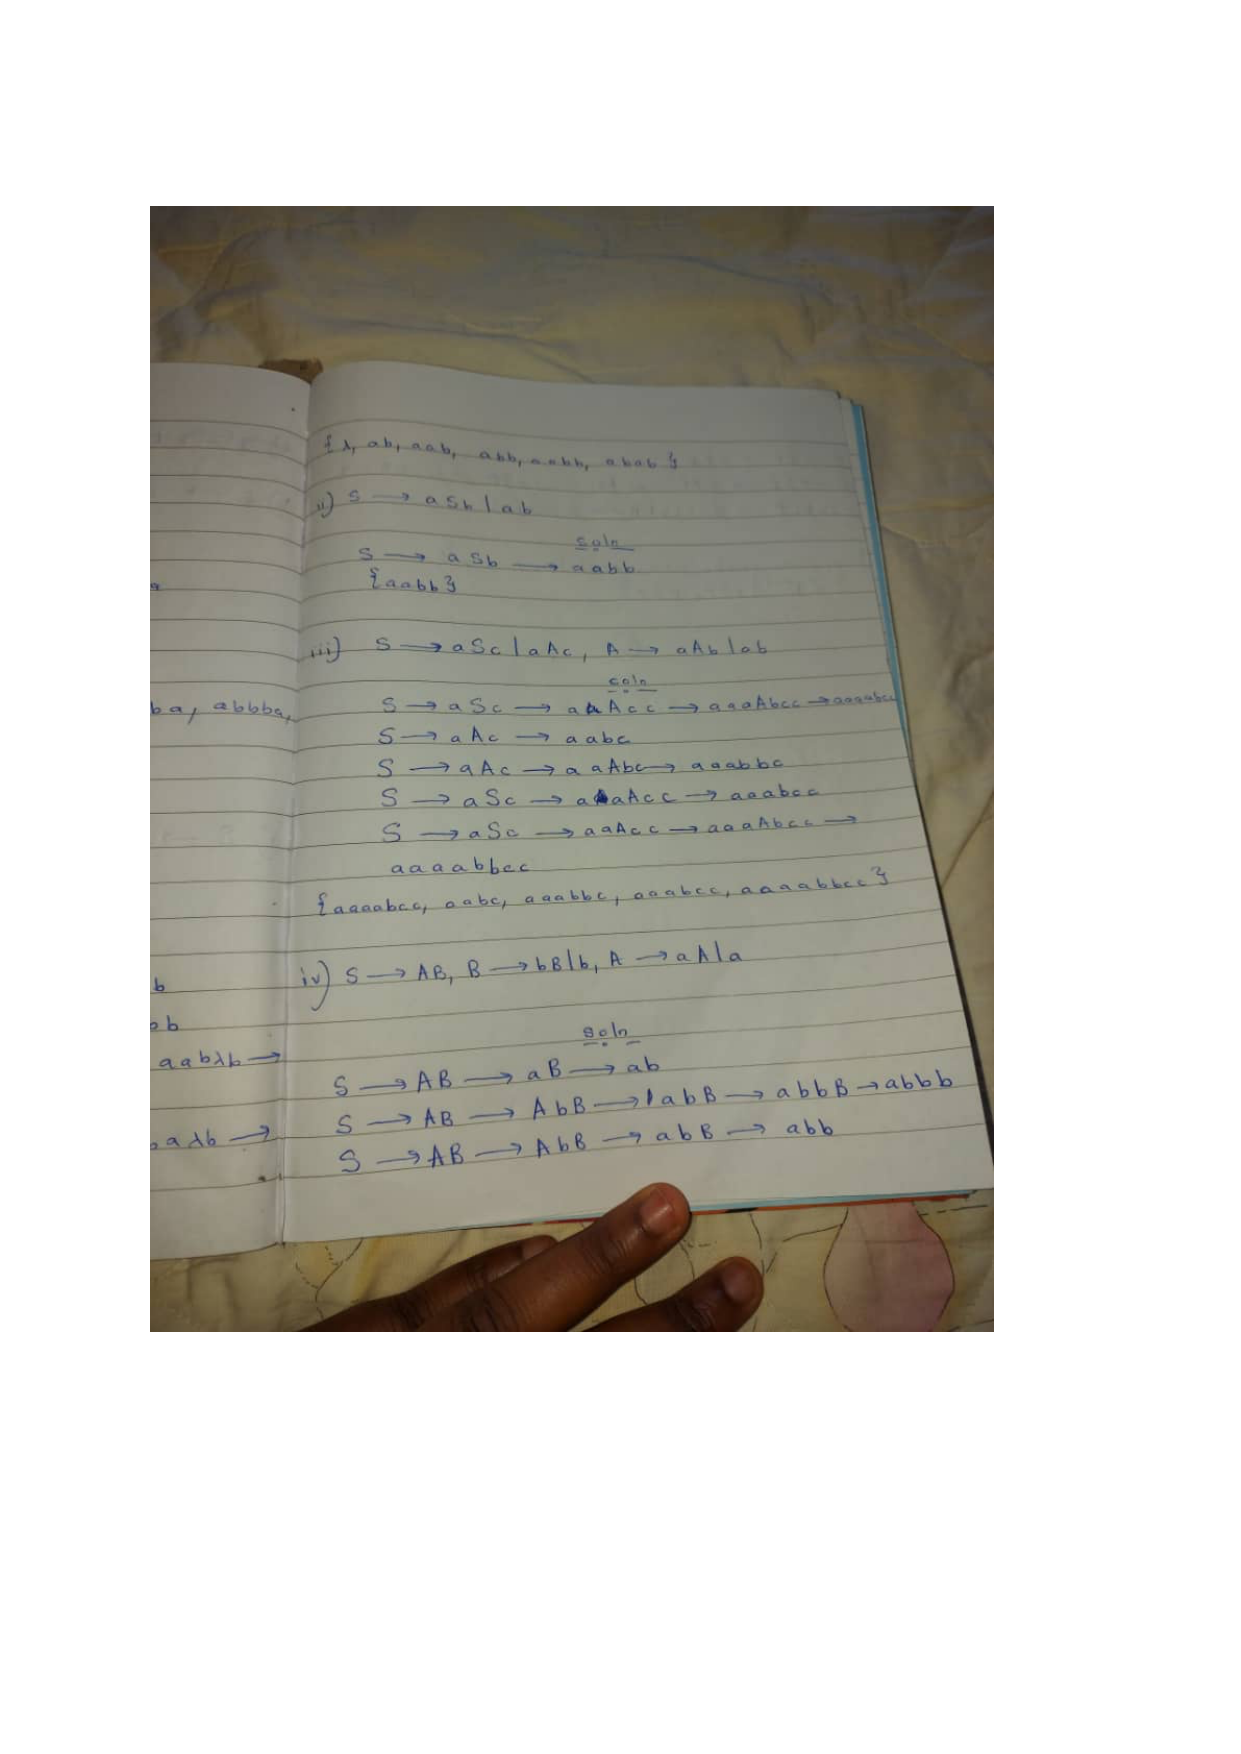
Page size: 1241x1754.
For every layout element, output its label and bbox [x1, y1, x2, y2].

picture [150, 206, 994, 1332]
